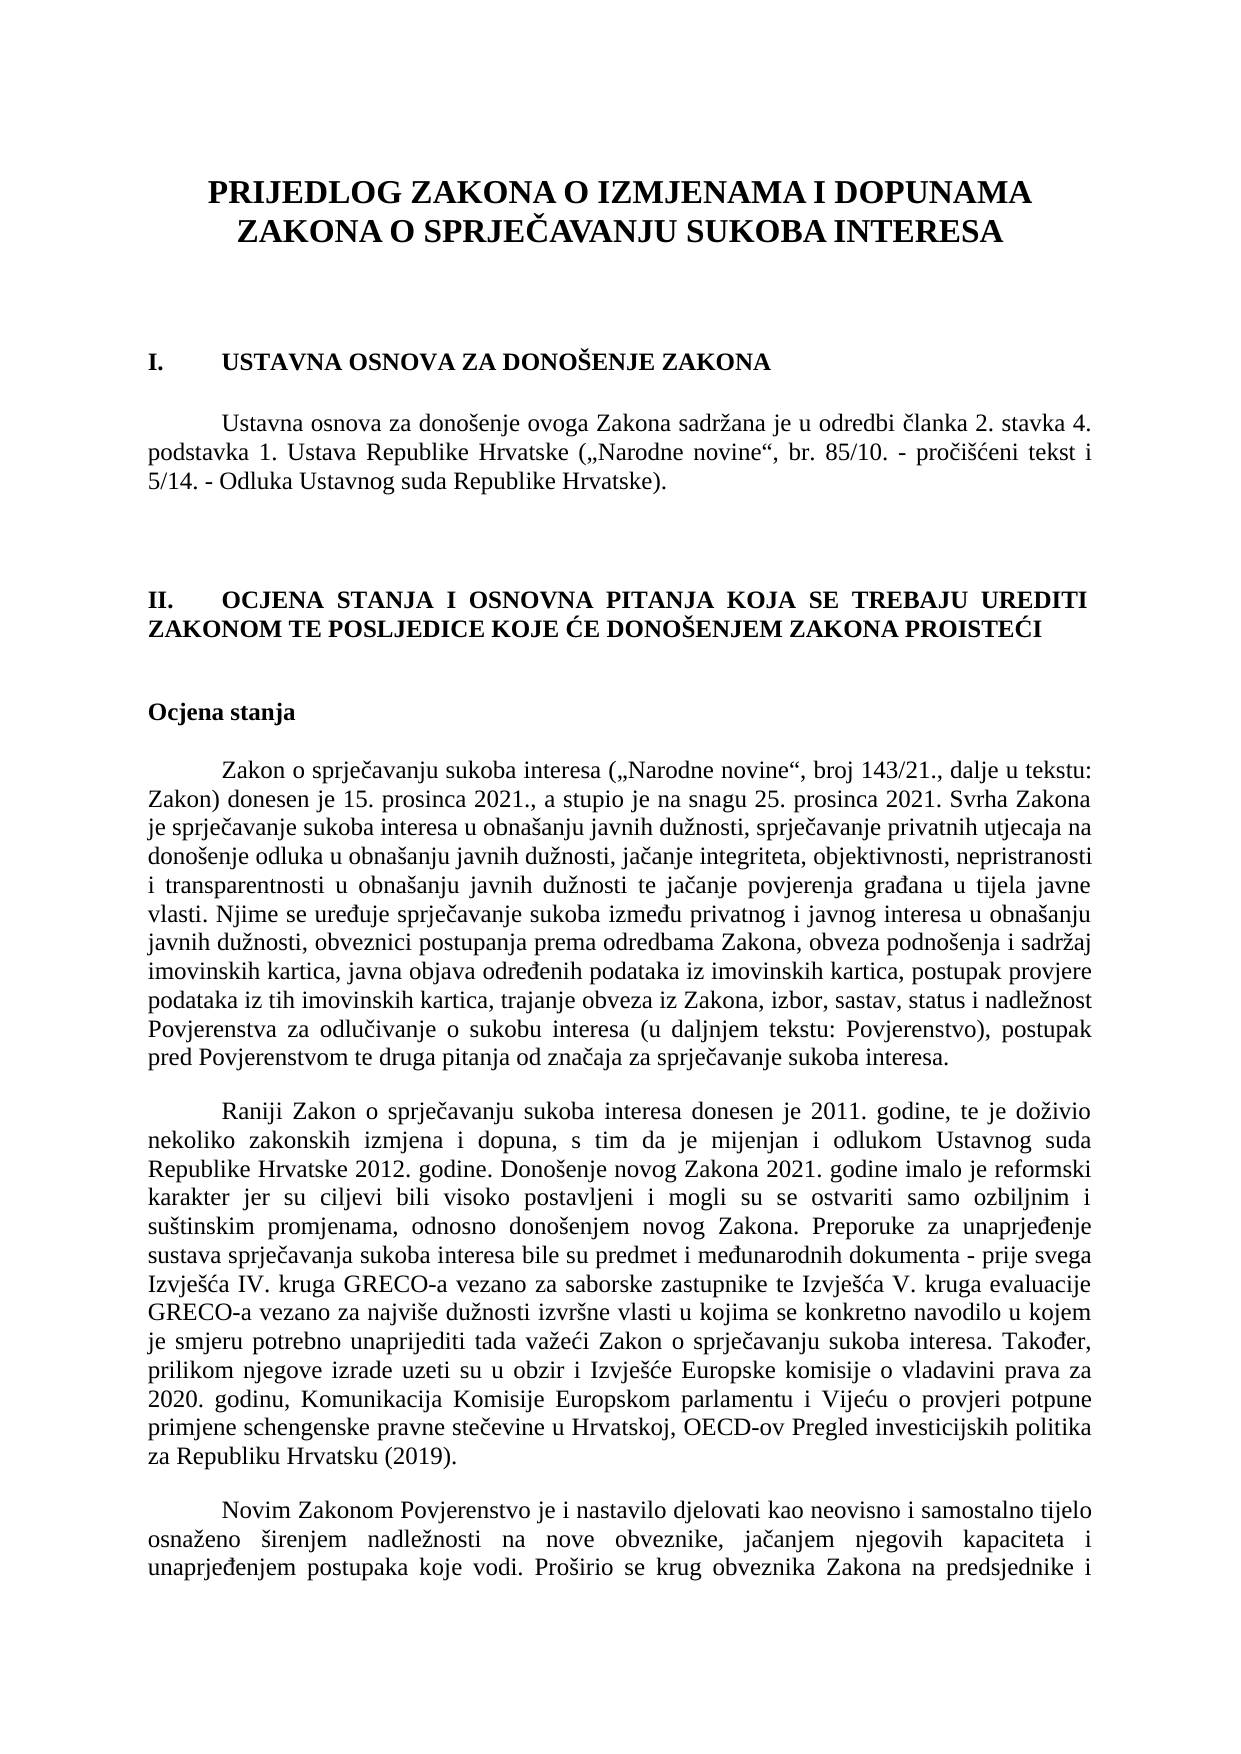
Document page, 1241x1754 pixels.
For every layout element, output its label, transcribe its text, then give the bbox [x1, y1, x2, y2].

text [148, 1495, 1093, 1581]
title PRIJEDLOG ZAKONA O IZMJENAMA I DOPUNAMA ZAKONA O SPRJEČAVANJU SUKOBA INTERESA [148, 173, 1093, 249]
subtitle Ocjena stanja [148, 697, 1093, 726]
subtitle II. OCJENA STANJA I OSNOVNA PITANJA KOJA SE TREBAJU UREDITI ZAKONOM TE POSLJEDICE KOJE ĆE DONOŠENJEM ZAKONA PROISTEĆI [148, 586, 1093, 643]
text Ustavna osnova za donošenje ovoga Zakona sadržana je u odredbi članka 2. stavka 4. podstavka 1. Ustava Republike Hrvatske („Narodne novine“, br. 85/10. - pročišćeni tekst i 5/14. - Odluka Ustavnog suda Republike Hrvatske). [148, 408, 1093, 494]
text Zakon o sprječavanju sukoba interesa („Narodne novine“, broj 143/21., dalje u tekstu: Zakon) donesen je 15. prosinca 2021., a stupio je na snagu 25. prosinca 2021. Svrha Zakona je sprječavanje sukoba interesa u obnašanju javnih dužnosti, sprječavanje privatnih utjecaja na donošenje odluka u obnašanju javnih dužnosti, jačanje integriteta, objektivnosti, nepristranosti i transparentnosti u obnašanju javnih dužnosti te jačanje povjerenja građana u tijela javne vlasti. Njime se uređuje sprječavanje sukoba između privatnog i javnog interesa u obnašanju javnih dužnosti, obveznici postupanja prema odredbama Zakona, obveza podnošenja i sadržaj imovinskih kartica, javna objava određenih podataka iz imovinskih kartica, postupak provjere podataka iz tih imovinskih kartica, trajanje obveza iz Zakona, izbor, sastav, status i nadležnost Povjerenstva za odlučivanje o sukobu interesa (u daljnjem tekstu: Povjerenstvo), postupak pred Povjerenstvom te druga pitanja od značaja za sprječavanje sukoba interesa. [148, 755, 1093, 1071]
subtitle I. USTAVNA OSNOVA ZA DONOŠENJE ZAKONA [148, 347, 1093, 375]
text Raniji Zakon o sprječavanju sukoba interesa donesen je 2011. godine, te je doživio nekoliko zakonskih izmjena i dopuna, s tim da je mijenjan i odlukom Ustavnog suda Republike Hrvatske 2012. godine. Donošenje novog Zakona 2021. godine imalo je reformski karakter jer su ciljevi bili visoko postavljeni i mogli su se ostvariti samo ozbiljnim i suštinskim promjenama, odnosno donošenjem novog Zakona. Preporuke za unaprjeđenje sustava sprječavanja sukoba interesa bile su predmet i međunarodnih dokumenta - prije svega Izvješća IV. kruga GRECO-a vezano za saborske zastupnike te Izvješća V. kruga evaluacije GRECO-a vezano za najviše dužnosti izvršne vlasti u kojima se konkretno navodilo u kojem je smjeru potrebno unaprijediti tada važeći Zakon o sprječavanju sukoba interesa. Također, prilikom njegove izrade uzeti su u obzir i Izvješće Europske komisije o vladavini prava za 2020. godinu, Komunikacija Komisije Europskom parlamentu i Vijeću o provjeri potpune primjene schengenske pravne stečevine u Hrvatskoj, OECD-ov Pregled investicijskih politika za Republiku Hrvatsku (2019). [148, 1096, 1093, 1470]
